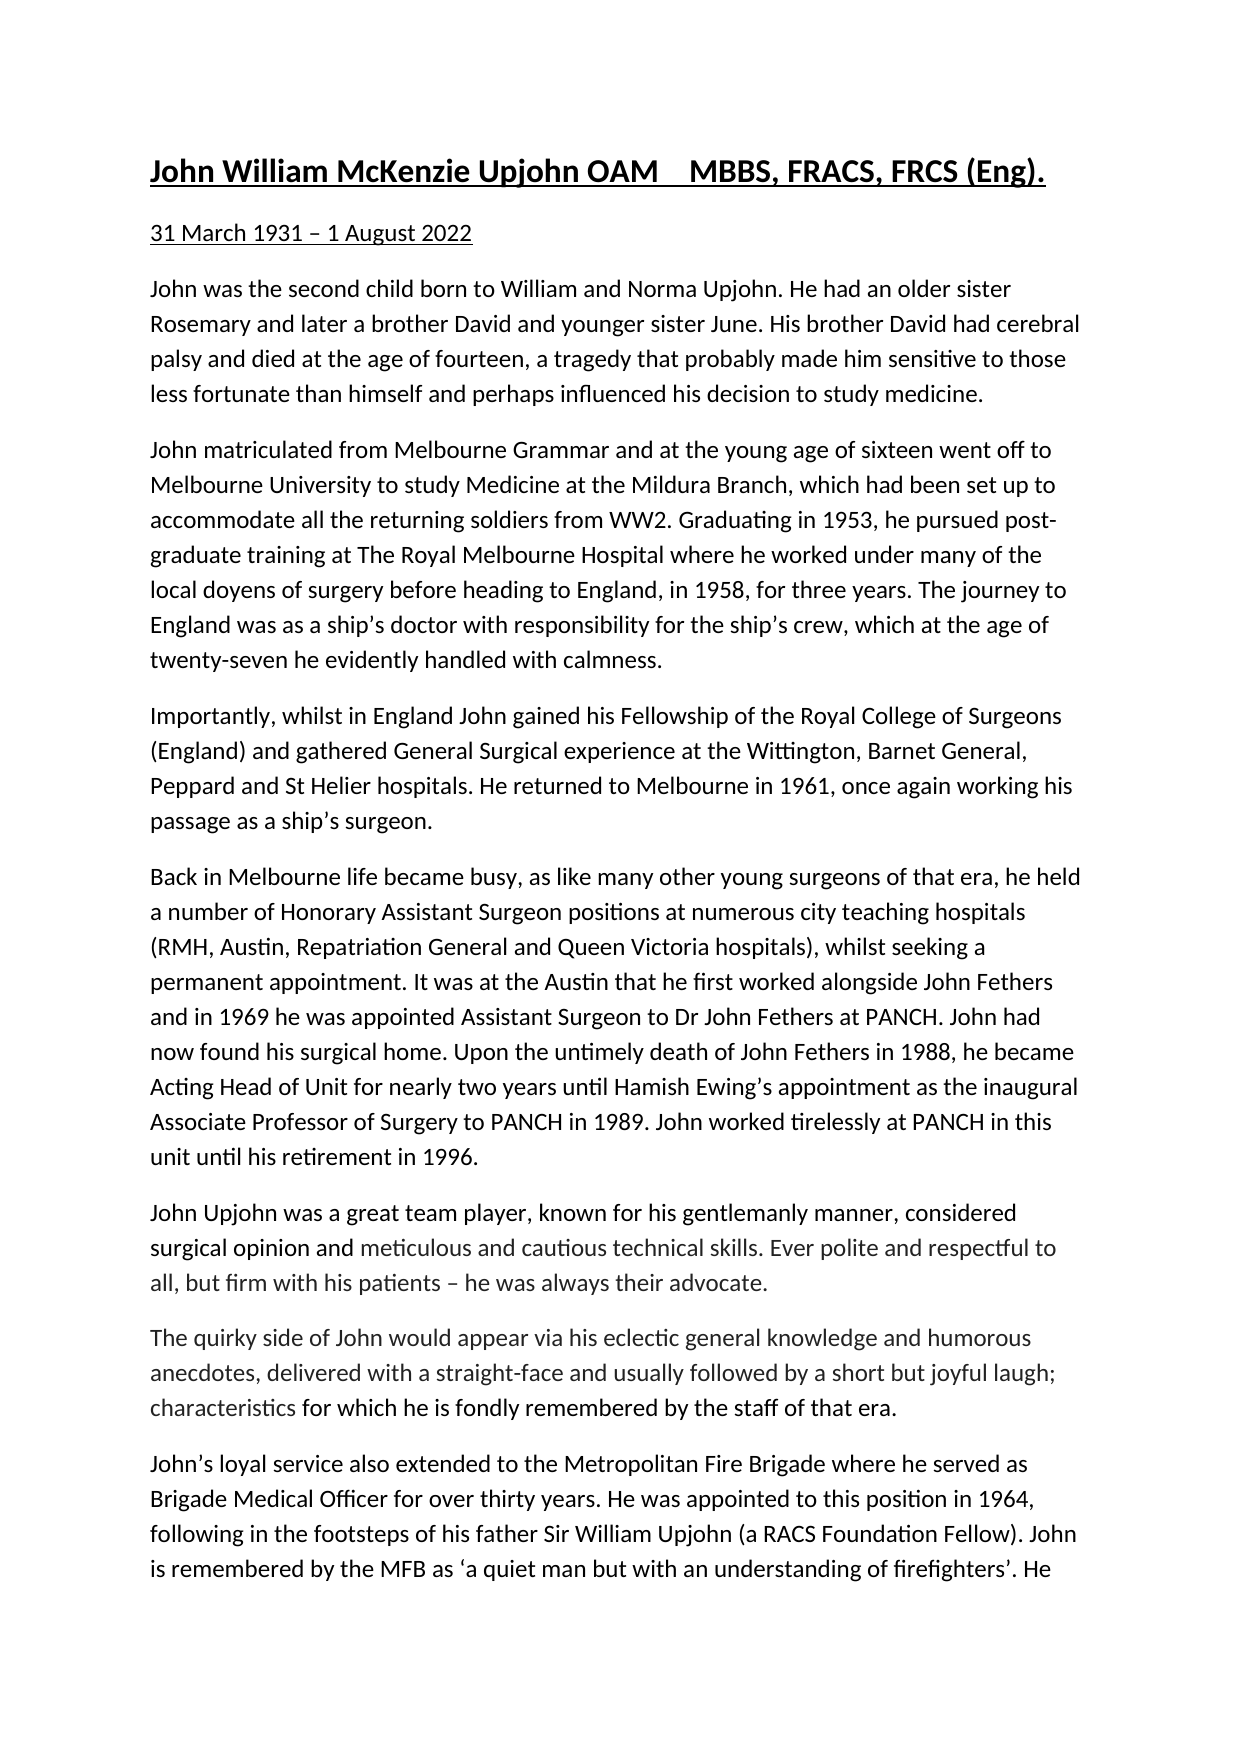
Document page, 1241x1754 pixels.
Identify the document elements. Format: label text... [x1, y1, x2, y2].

text Back in Melbourne life became busy, as like many other young surgeons of that era, he held a number of Honorary Assistant Surgeon positions at numerous city teaching hospitals (RMH, Austin, Repatriation General and Queen Victoria hospitals), whilst seeking a permanent appointment. It was at the Austin that he first worked alongside John Fethers and in 1969 he was appointed Assistant Surgeon to Dr John Fethers at PANCH. John had now found his surgical home. Upon the untimely death of John Fethers in 1988, he became Acting Head of Unit for nearly two years until Hamish Ewing’s appointment as the inaugural Associate Professor of Surgery to PANCH in 1989. John worked tirelessly at PANCH in this unit until his retirement in 1996. [150, 861, 1090, 1171]
text 31 March 1931 – 1 August 2022 [150, 218, 1090, 248]
text John Upjohn was a great team player, known for his gentlemanly manner, considered surgical opinion and meticulous and cautious technical skills. Ever polite and respectful to all, but firm with his patients – he was always their advocate. [150, 1197, 1090, 1297]
text John William McKenzie Upjohn OAM MBBS, FRACS, FRCS (Eng). [150, 150, 1090, 191]
text Importantly, whilst in England John gained his Fellowship of the Royal College of Surgeons (England) and gathered General Surgical experience at the Wittington, Barnet General, Peppard and St Helier hospitals. He returned to Melbourne in 1961, once again working his passage as a ship’s surgeon. [150, 700, 1090, 836]
text John was the second child born to William and Norma Upjohn. He had an older sister Rosemary and later a brother David and younger sister June. His brother David had cerebral palsy and died at the age of fourteen, a tragedy that probably made him sensitive to those less fortunate than himself and perhaps influenced his decision to study medicine. [150, 273, 1090, 409]
text John matriculated from Melbourne Grammar and at the young age of sixteen went off to Melbourne University to study Medicine at the Mildura Branch, which had been set up to accommodate all the returning soldiers from WW2. Graduating in 1953, he pursued post-graduate training at The Royal Melbourne Hospital where he worked under many of the local doyens of surgery before heading to England, in 1958, for three years. The journey to England was as a ship’s doctor with responsibility for the ship’s crew, which at the age of twenty-seven he evidently handled with calmness. [150, 434, 1090, 675]
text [150, 1448, 1090, 1584]
text The quirky side of John would appear via his eclectic general knowledge and humorous anecdotes, delivered with a straight-face and usually followed by a short but joyful laugh; characteristics for which he is fondly remembered by the staff of that era. [150, 1323, 1090, 1423]
